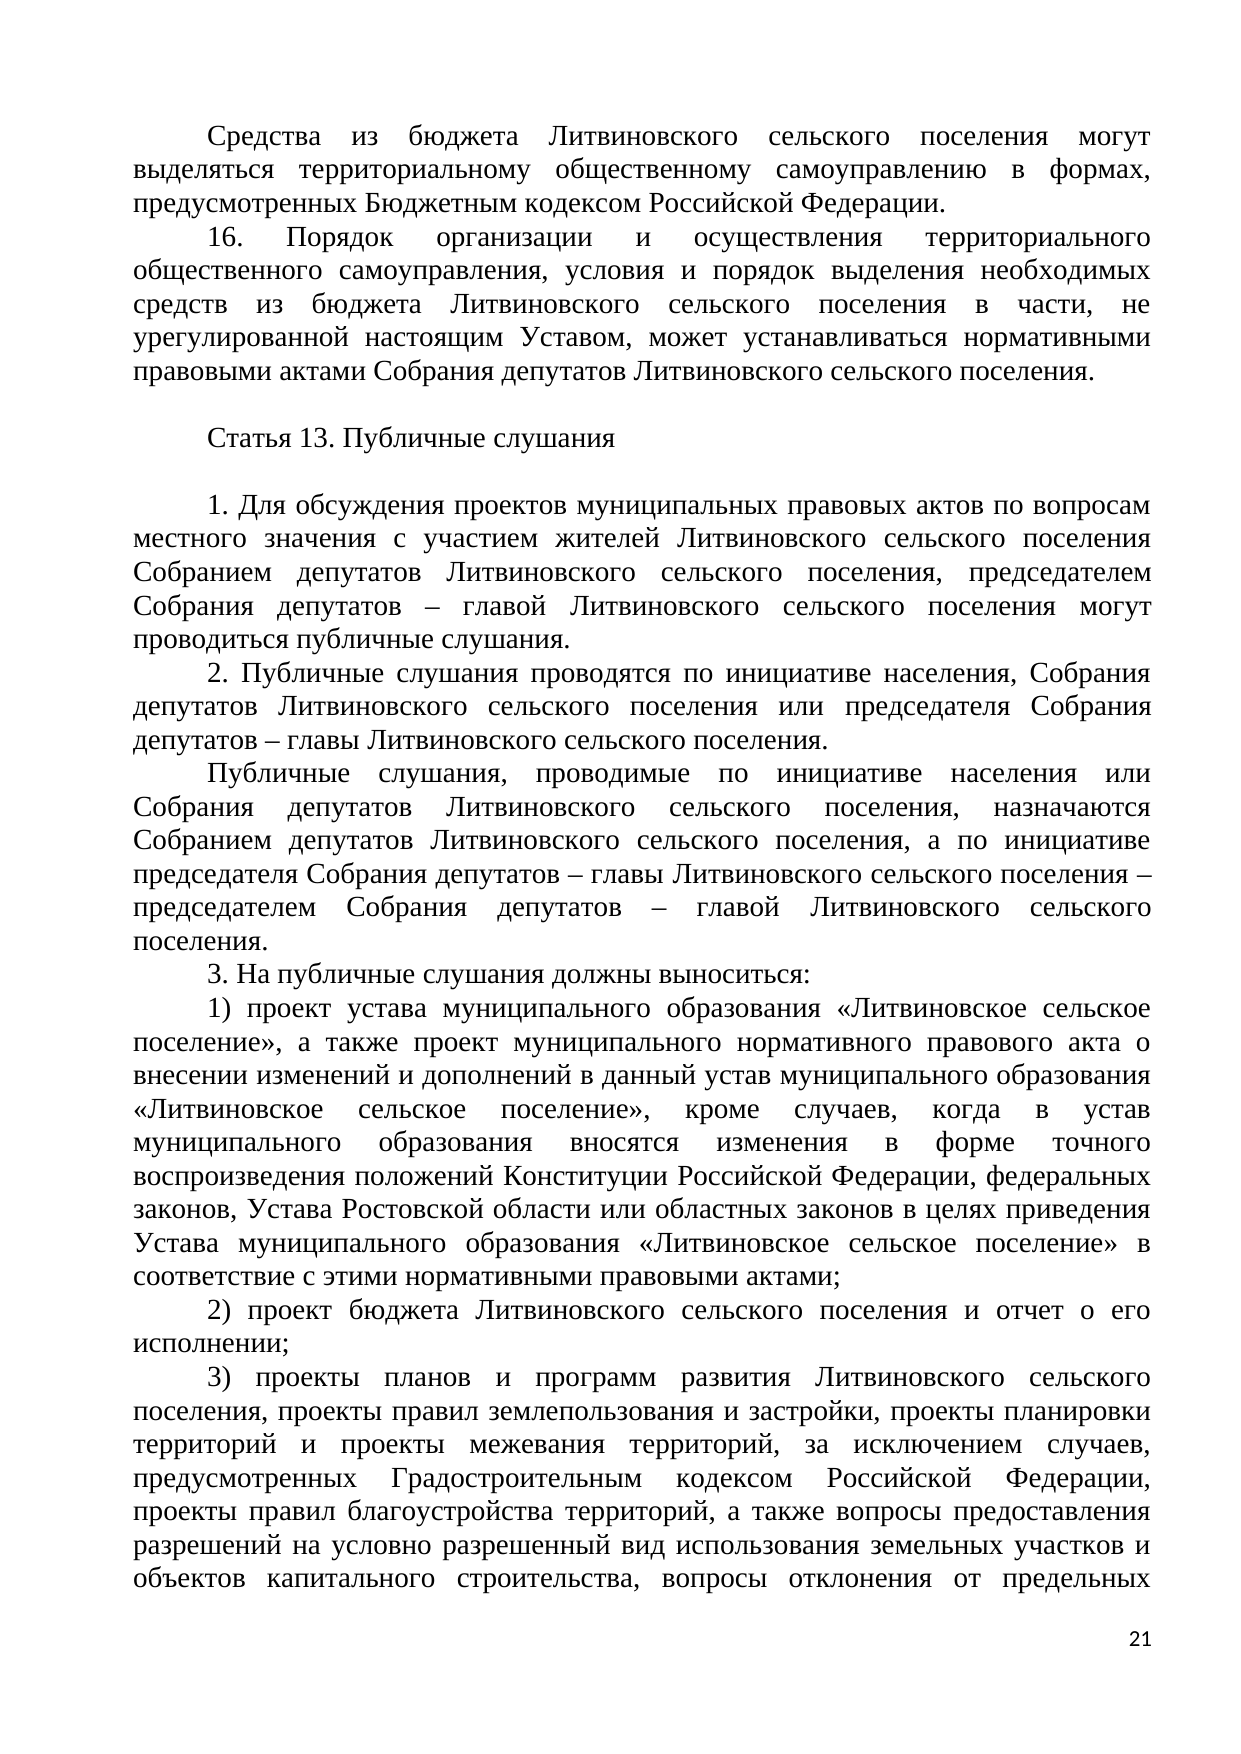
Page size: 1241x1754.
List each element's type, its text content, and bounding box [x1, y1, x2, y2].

text 2) проект бюджета Литвиновского сельского поселения и отчет о его исполнении; [133, 1292, 1152, 1359]
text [133, 1359, 1152, 1594]
text 3. На публичные слушания должны выноситься: [133, 957, 1152, 990]
text Публичные слушания, проводимые по инициативе населения или Собрания депутатов Литвиновского сельского поселения, назначаются Собранием депутатов Литвиновского сельского поселения, а по инициативе председателя Собрания депутатов – главы Литвиновского сельского поселения – председателем Собрания депутатов – главой Литвиновского сельского поселения. [133, 755, 1152, 957]
text 1. Для обсуждения проектов муниципальных правовых актов по вопросам местного значения с участием жителей Литвиновского сельского поселения Собранием депутатов Литвиновского сельского поселения, председателем Собрания депутатов – главой Литвиновского сельского поселения могут проводиться публичные слушания. [133, 487, 1152, 655]
text Средства из бюджета Литвиновского сельского поселения могут выделяться территориальному общественному самоуправлению в формах, предусмотренных Бюджетным кодексом Российской Федерации. [133, 118, 1152, 219]
text 2. Публичные слушания проводятся по инициативе населения, Собрания депутатов Литвиновского сельского поселения или председателя Собрания депутатов – главы Литвиновского сельского поселения. [133, 655, 1152, 755]
text 16. Порядок организации и осуществления территориального общественного самоуправления, условия и порядок выделения необходимых средств из бюджета Литвиновского сельского поселения в части, не урегулированной настоящим Уставом, может устанавливаться нормативными правовыми актами Собрания депутатов Литвиновского сельского поселения. [133, 219, 1152, 386]
text 1) проект устава муниципального образования «Литвиновское сельское поселение», а также проект муниципального нормативного правового акта о внесении изменений и дополнений в данный устав муниципального образования «Литвиновское сельское поселение», кроме случаев, когда в устав муниципального образования вносятся изменения в форме точного воспроизведения положений Конституции Российской Федерации, федеральных законов, Устава Ростовской области или областных законов в целях приведения Устава муниципального образования «Литвиновское сельское поселение» в соответствие с этими нормативными правовыми актами; [133, 990, 1152, 1292]
text Статья 13. Публичные слушания [133, 420, 1152, 453]
